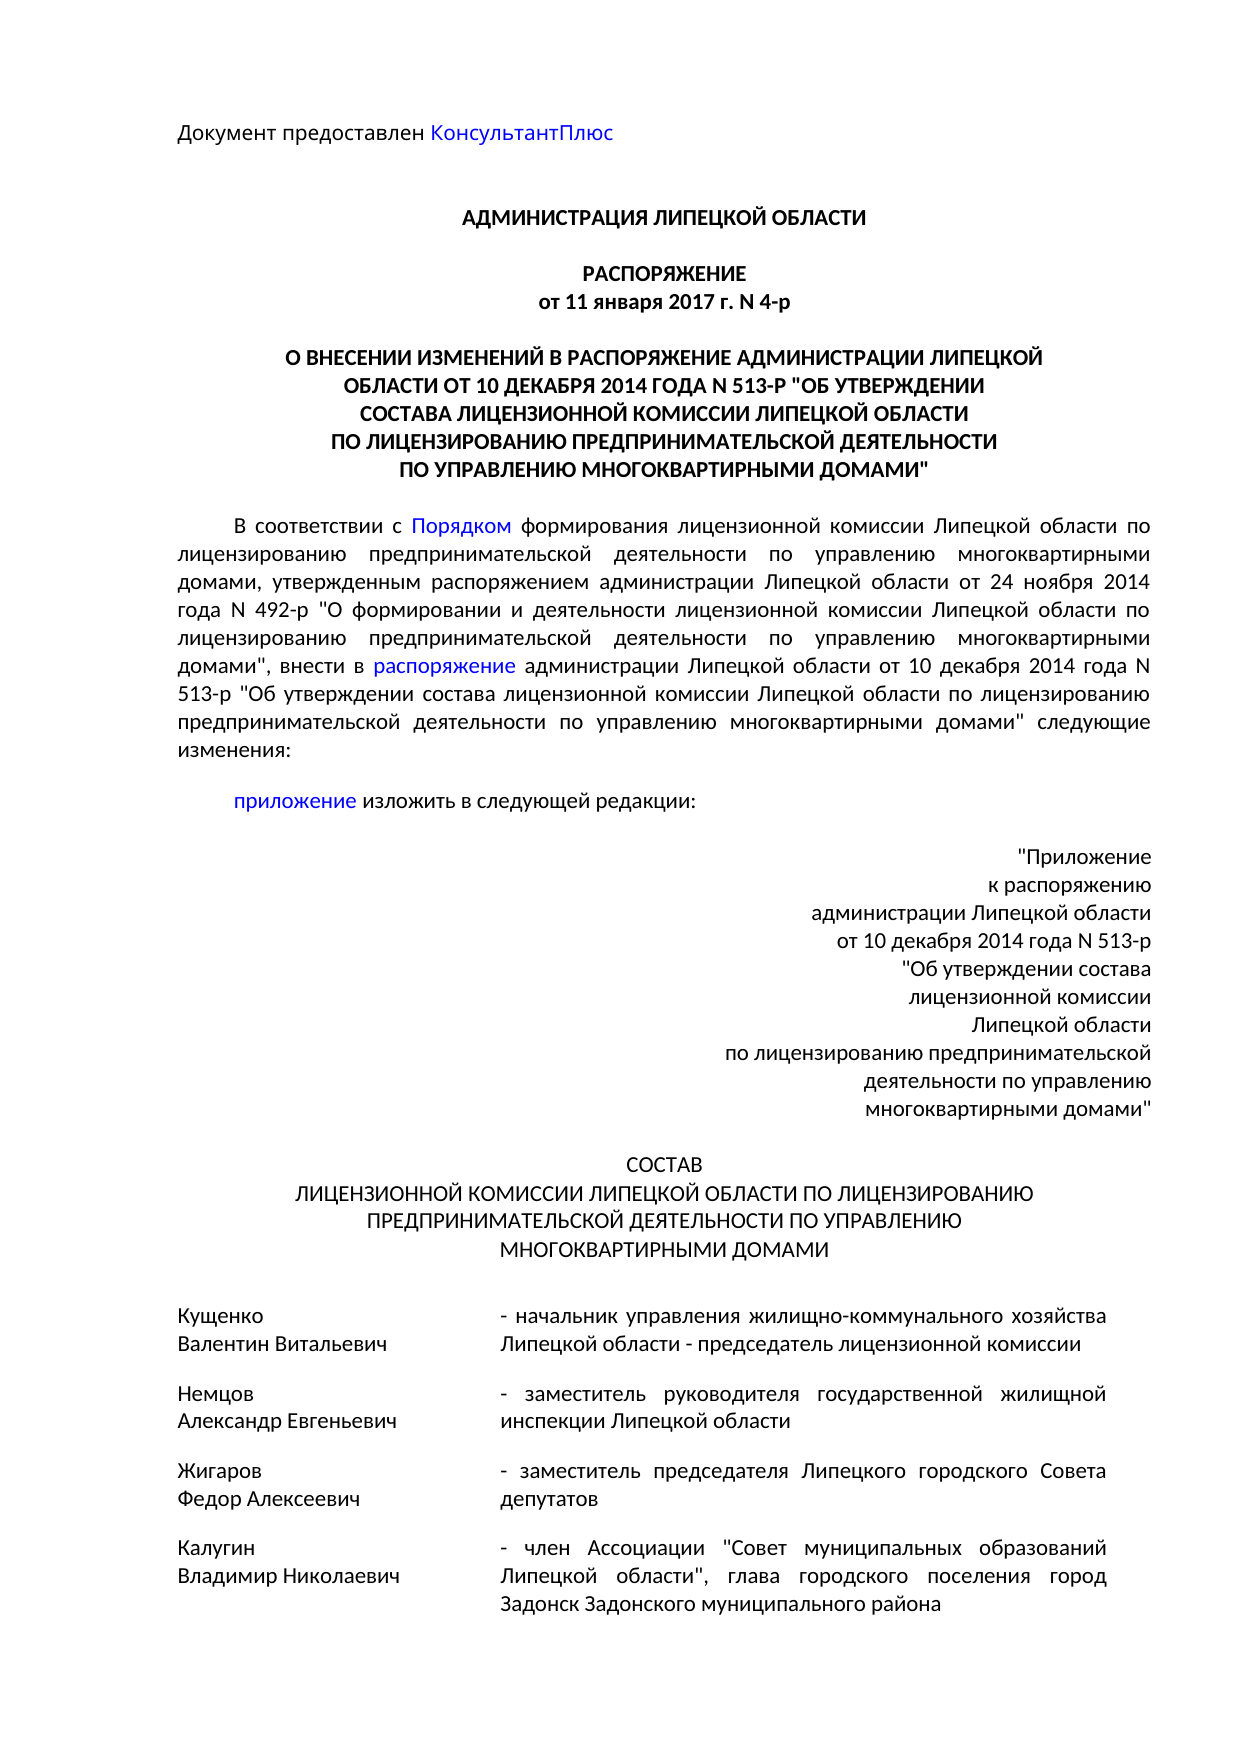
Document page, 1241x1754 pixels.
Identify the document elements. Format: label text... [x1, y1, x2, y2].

text СОСТАВ [177, 1151, 1152, 1179]
title АДМИНИСТРАЦИЯ ЛИПЕЦКОЙ ОБЛАСТИ [177, 203, 1152, 231]
title ПО ЛИЦЕНЗИРОВАНИЮ ПРЕДПРИНИМАТЕЛЬСКОЙ ДЕЯТЕЛЬНОСТИ [177, 427, 1152, 455]
title от 11 января 2017 г. N 4-р [177, 287, 1152, 315]
text по лицензированию предпринимательской [177, 1038, 1152, 1067]
text деятельности по управлению [177, 1067, 1152, 1094]
text ЛИЦЕНЗИОННОЙ КОМИССИИ ЛИПЕЦКОЙ ОБЛАСТИ ПО ЛИЦЕНЗИРОВАНИЮ [177, 1179, 1152, 1207]
table_header - начальник управления жилищно-коммунального хозяйства Липецкой области - председатель лицензионной комиссии [494, 1291, 1114, 1368]
text многоквартирными домами" [177, 1094, 1152, 1123]
text от 10 декабря 2014 года N 513-р [177, 926, 1152, 954]
title РАСПОРЯЖЕНИЕ [177, 259, 1152, 287]
title Документ предоставлен КонсультантПлюс [177, 118, 1152, 175]
text приложение изложить в следующей редакции: [177, 786, 1152, 814]
title ПО УПРАВЛЕНИЮ МНОГОКВАРТИРНЫМИ ДОМАМИ" [177, 455, 1152, 483]
table_header Кущенко Валентин Витальевич [171, 1291, 494, 1368]
text ПРЕДПРИНИМАТЕЛЬСКОЙ ДЕЯТЕЛЬНОСТИ ПО УПРАВЛЕНИЮ [177, 1207, 1152, 1235]
table_cell - член Ассоциации "Совет муниципальных образований Липецкой области", глава городского поселения город Задонск Задонского муниципального района [494, 1523, 1114, 1628]
table_cell Немцов Александр Евгеньевич [171, 1368, 494, 1445]
text к распоряжению [177, 870, 1152, 898]
title О ВНЕСЕНИИ ИЗМЕНЕНИЙ В РАСПОРЯЖЕНИЕ АДМИНИСТРАЦИИ ЛИПЕЦКОЙ [177, 343, 1152, 371]
text лицензионной комиссии [177, 982, 1152, 1011]
text В соответствии с Порядком формирования лицензионной комиссии Липецкой области по лицензированию предпринимательской деятельности по управлению многоквартирными домами, утвержденным распоряжением администрации Липецкой области от 24 ноября 2014 года N 492-р "О формировании и деятельности лицензионной комиссии Липецкой области по лицензированию предпринимательской деятельности по управлению многоквартирными домами", внести в распоряжение администрации Липецкой области от 10 декабря 2014 года N 513-р "Об утверждении состава лицензионной комиссии Липецкой области по лицензированию предпринимательской деятельности по управлению многоквартирными домами" следующие изменения: [177, 511, 1152, 763]
text администрации Липецкой области [177, 898, 1152, 926]
text Липецкой области [177, 1011, 1152, 1038]
text МНОГОКВАРТИРНЫМИ ДОМАМИ [177, 1235, 1152, 1263]
title СОСТАВА ЛИЦЕНЗИОННОЙ КОМИССИИ ЛИПЕЦКОЙ ОБЛАСТИ [177, 399, 1152, 427]
table_cell Калугин Владимир Николаевич [171, 1523, 494, 1628]
text "Об утверждении состава [177, 954, 1152, 982]
text "Приложение [177, 842, 1152, 870]
title ОБЛАСТИ ОТ 10 ДЕКАБРЯ 2014 ГОДА N 513-Р "ОБ УТВЕРЖДЕНИИ [177, 371, 1152, 399]
table_cell - заместитель председателя Липецкого городского Совета депутатов [494, 1445, 1114, 1523]
table_cell Жигаров Федор Алексеевич [171, 1445, 494, 1523]
table_cell - заместитель руководителя государственной жилищной инспекции Липецкой области [494, 1368, 1114, 1445]
